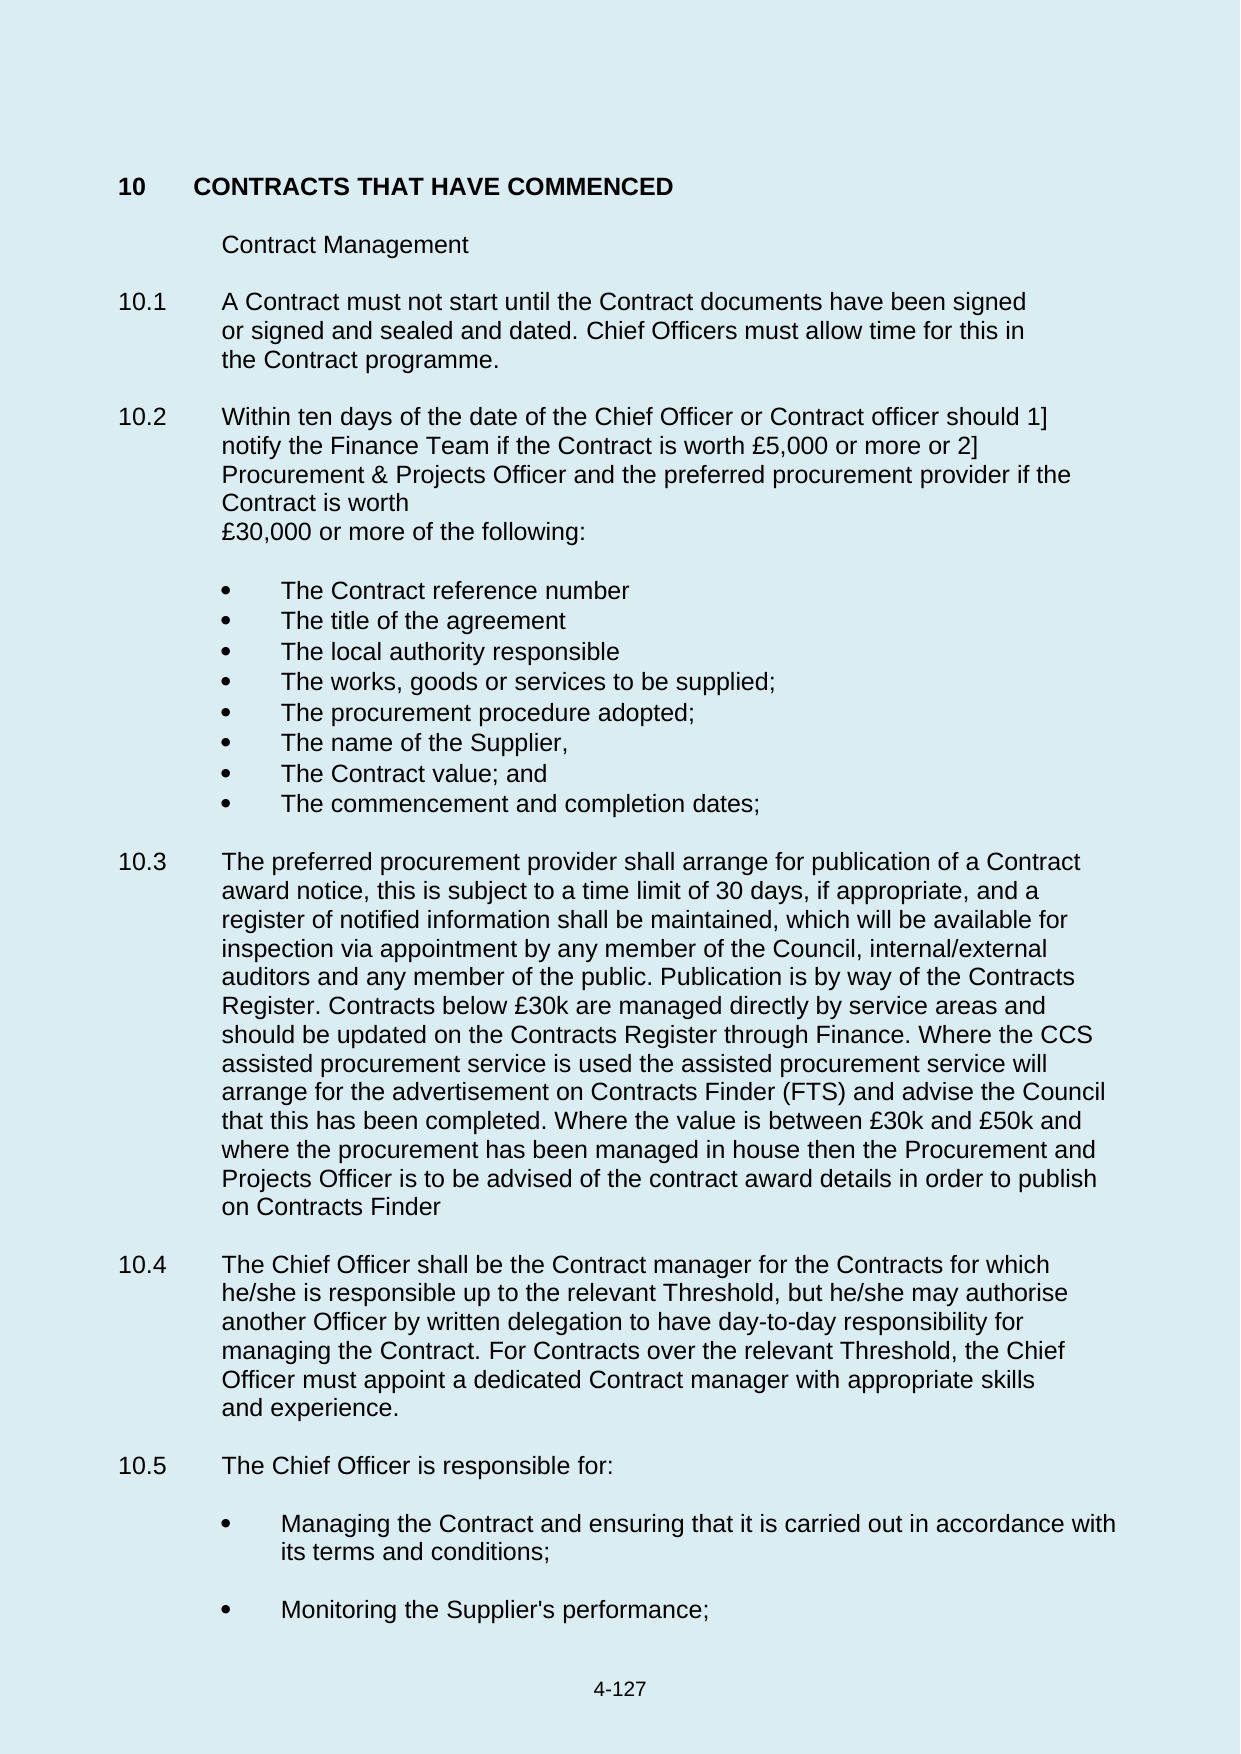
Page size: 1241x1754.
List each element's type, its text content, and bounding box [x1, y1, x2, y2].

text Contract Management [221, 230, 1134, 258]
list The local authority responsible [221, 636, 1134, 666]
list A Contract must not start until the Contract documents have been signed or signed and sealed and dated. Chief Officers must allow time for this in the Contract programme. [118, 287, 1056, 373]
text £30,000 or more of the following: [221, 517, 1134, 546]
subtitle CONTRACTS THAT HAVE COMMENCED [118, 172, 1134, 201]
list The Chief Officer is responsible for: [118, 1451, 1134, 1480]
list The Chief Officer shall be the Contract manager for the Contracts for which he/she is responsible up to the relevant Threshold, but he/she may authorise another Officer by written delegation to have day-to-day responsibility for managing the Contract. For Contracts over the relevant Threshold, the Chief Officer must appoint a dedicated Contract manager with appropriate skills and experience. [118, 1250, 1083, 1422]
list Within ten days of the date of the Chief Officer or Contract officer should 1] notify the Finance Team if the Contract is worth £5,000 or more or 2] Procurement & Projects Officer and the preferred procurement provider if the Contract is worth [118, 402, 1113, 517]
list The title of the agreement [221, 605, 1134, 636]
list The name of the Supplier, [221, 727, 1134, 758]
list The procurement procedure adopted; [221, 697, 1134, 727]
list The Contract value; and [221, 758, 1134, 788]
list Managing the Contract and ensuring that it is carried out in accordance with its terms and conditions; [221, 1508, 1117, 1566]
list Monitoring the Supplier's performance; [221, 1595, 1134, 1624]
list The preferred procurement provider shall arrange for publication of a Contract award notice, this is subject to a time limit of 30 days, if appropriate, and a register of notified information shall be maintained, which will be available for inspection via appointment by any member of the Council, internal/external auditors and any member of the public. Publication is by way of the Contracts Register. Contracts below £30k are managed directly by service areas and should be updated on the Contracts Register through Finance. Where the CCS assisted procurement service is used the assisted procurement service will arrange for the advertisement on Contracts Finder (FTS) and advise the Council that this has been completed. Where the value is between £30k and £50k and where the procurement has been managed in house then the Procurement and Projects Officer is to be advised of the contract award details in order to publish on Contracts Finder [118, 847, 1107, 1221]
list The Contract reference number [221, 574, 1134, 605]
text 4-127 [591, 1677, 648, 1701]
list The commencement and completion dates; [221, 788, 1134, 819]
list The works, goods or services to be supplied; [221, 666, 1134, 697]
